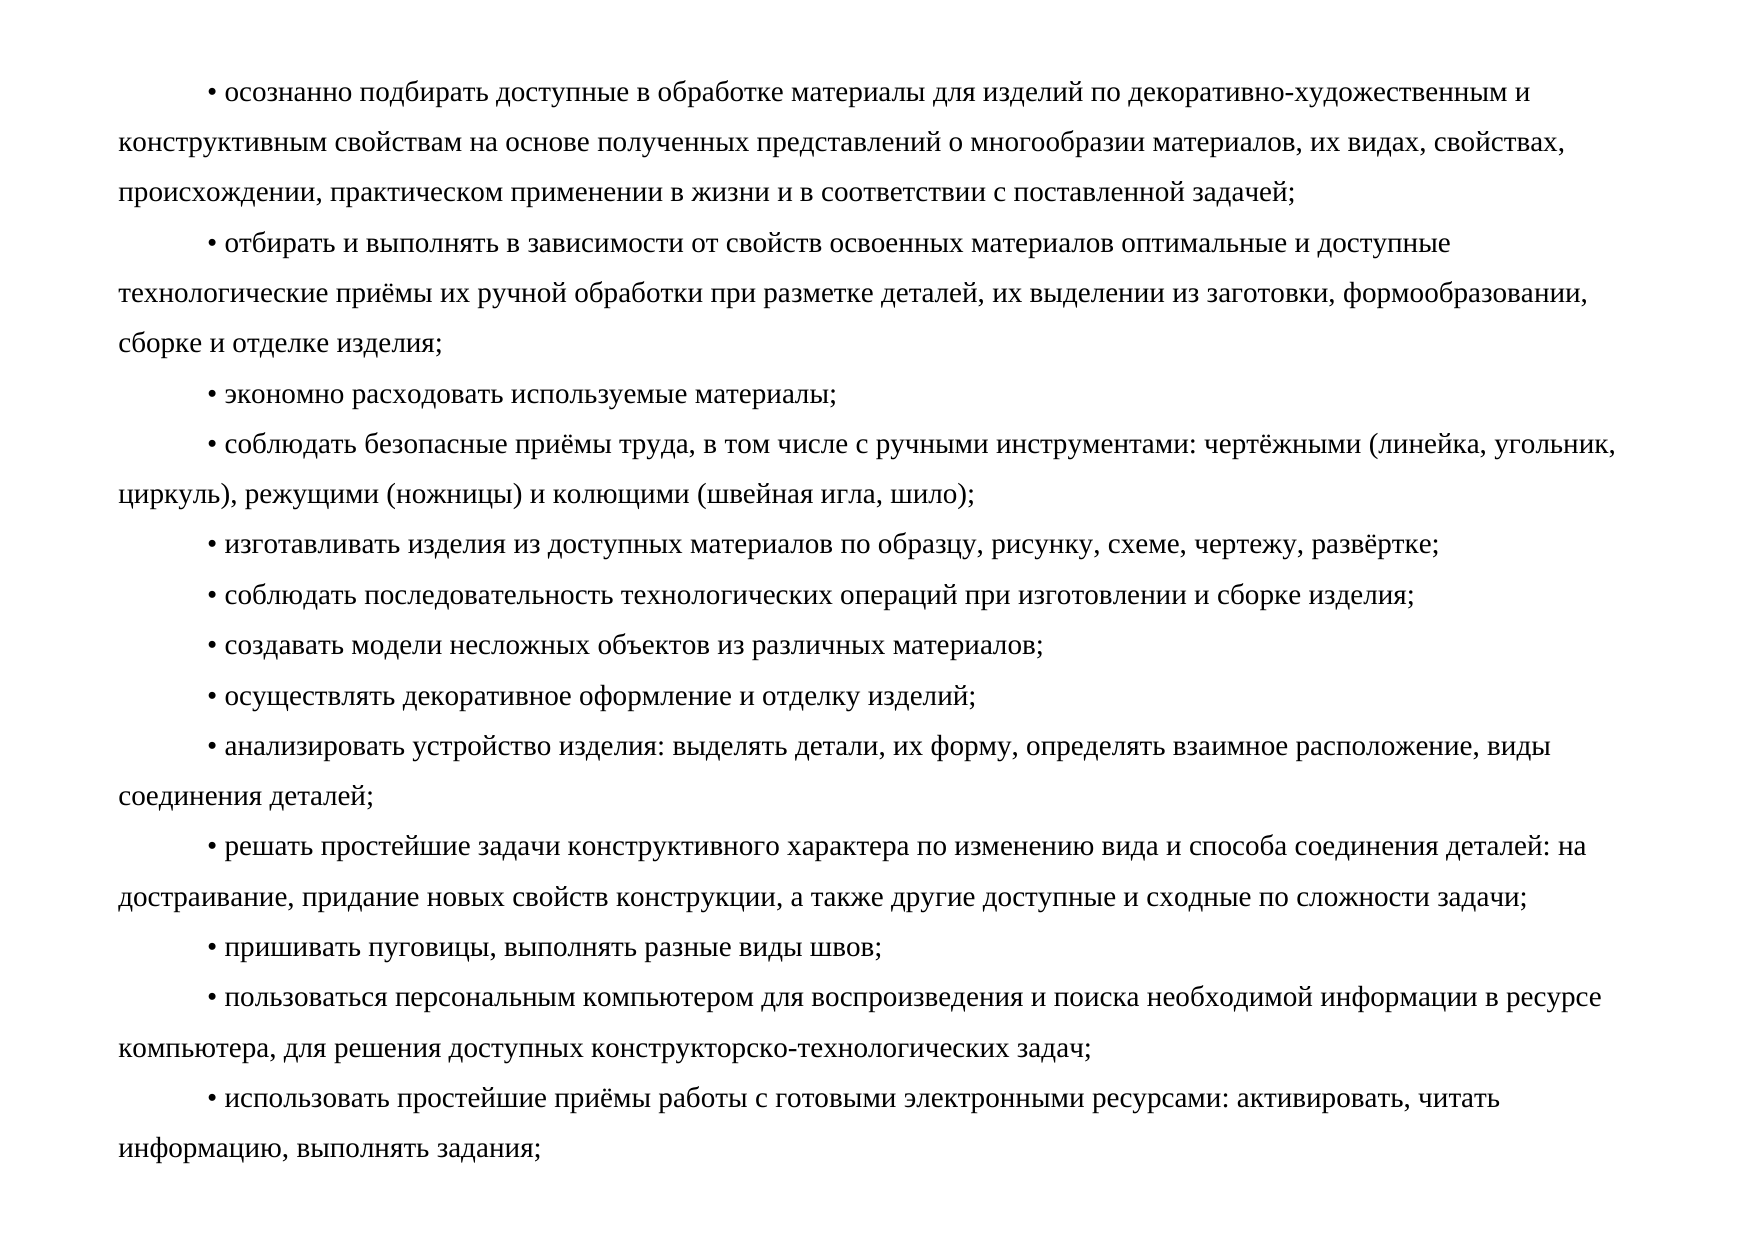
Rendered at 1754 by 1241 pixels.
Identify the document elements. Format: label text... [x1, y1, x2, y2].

list • изготавливать изделия из доступных материалов по образцу, рисунку, схеме, чертежу, развёртке; [118, 527, 1636, 560]
list • решать простейшие задачи конструктивного характера по изменению вида и способа соединения деталей: на достраивание, придание новых свойств конструкции, а также другие доступные и сходные по сложности задачи; [118, 828, 1636, 912]
list • соблюдать последовательность технологических операций при изготовлении и сборке изделия; [118, 577, 1636, 611]
list • анализировать устройство изделия: выделять детали, их форму, определять взаимное расположение, виды соединения деталей; [118, 728, 1636, 812]
list • соблюдать безопасные приёмы труда, в том числе с ручными инструментами: чертёжными (линейка, угольник, циркуль), режущими (ножницы) и колющими (швейная игла, шило); [118, 426, 1636, 510]
list • пользоваться персональным компьютером для воспроизведения и поиска необходимой информации в ресурсе компьютера, для решения доступных конструкторско-технологических задач; [118, 979, 1636, 1063]
list • осуществлять декоративное оформление и отделку изделий; [118, 678, 1636, 711]
list • создавать модели несложных объектов из различных материалов; [118, 627, 1636, 661]
list • пришивать пуговицы, выполнять разные виды швов; [118, 929, 1636, 963]
list • использовать простейшие приёмы работы с готовыми электронными ресурсами: активировать, читать информацию, выполнять задания; [118, 1080, 1636, 1164]
list • осознанно подбирать доступные в обработке материалы для изделий по декоративно-художественным и конструктивным свойствам на основе полученных представлений о многообразии материалов, их видах, свойствах, происхождении, практическом применении в жизни и в соответствии с поставленной задачей; [118, 74, 1636, 208]
list • отбирать и выполнять в зависимости от свойств освоенных материалов оптимальные и доступные технологические приёмы их ручной обработки при разметке деталей, их выделении из заготовки, формообразовании, сборке и отделке изделия; [118, 225, 1636, 359]
list • экономно расходовать используемые материалы; [118, 376, 1636, 409]
